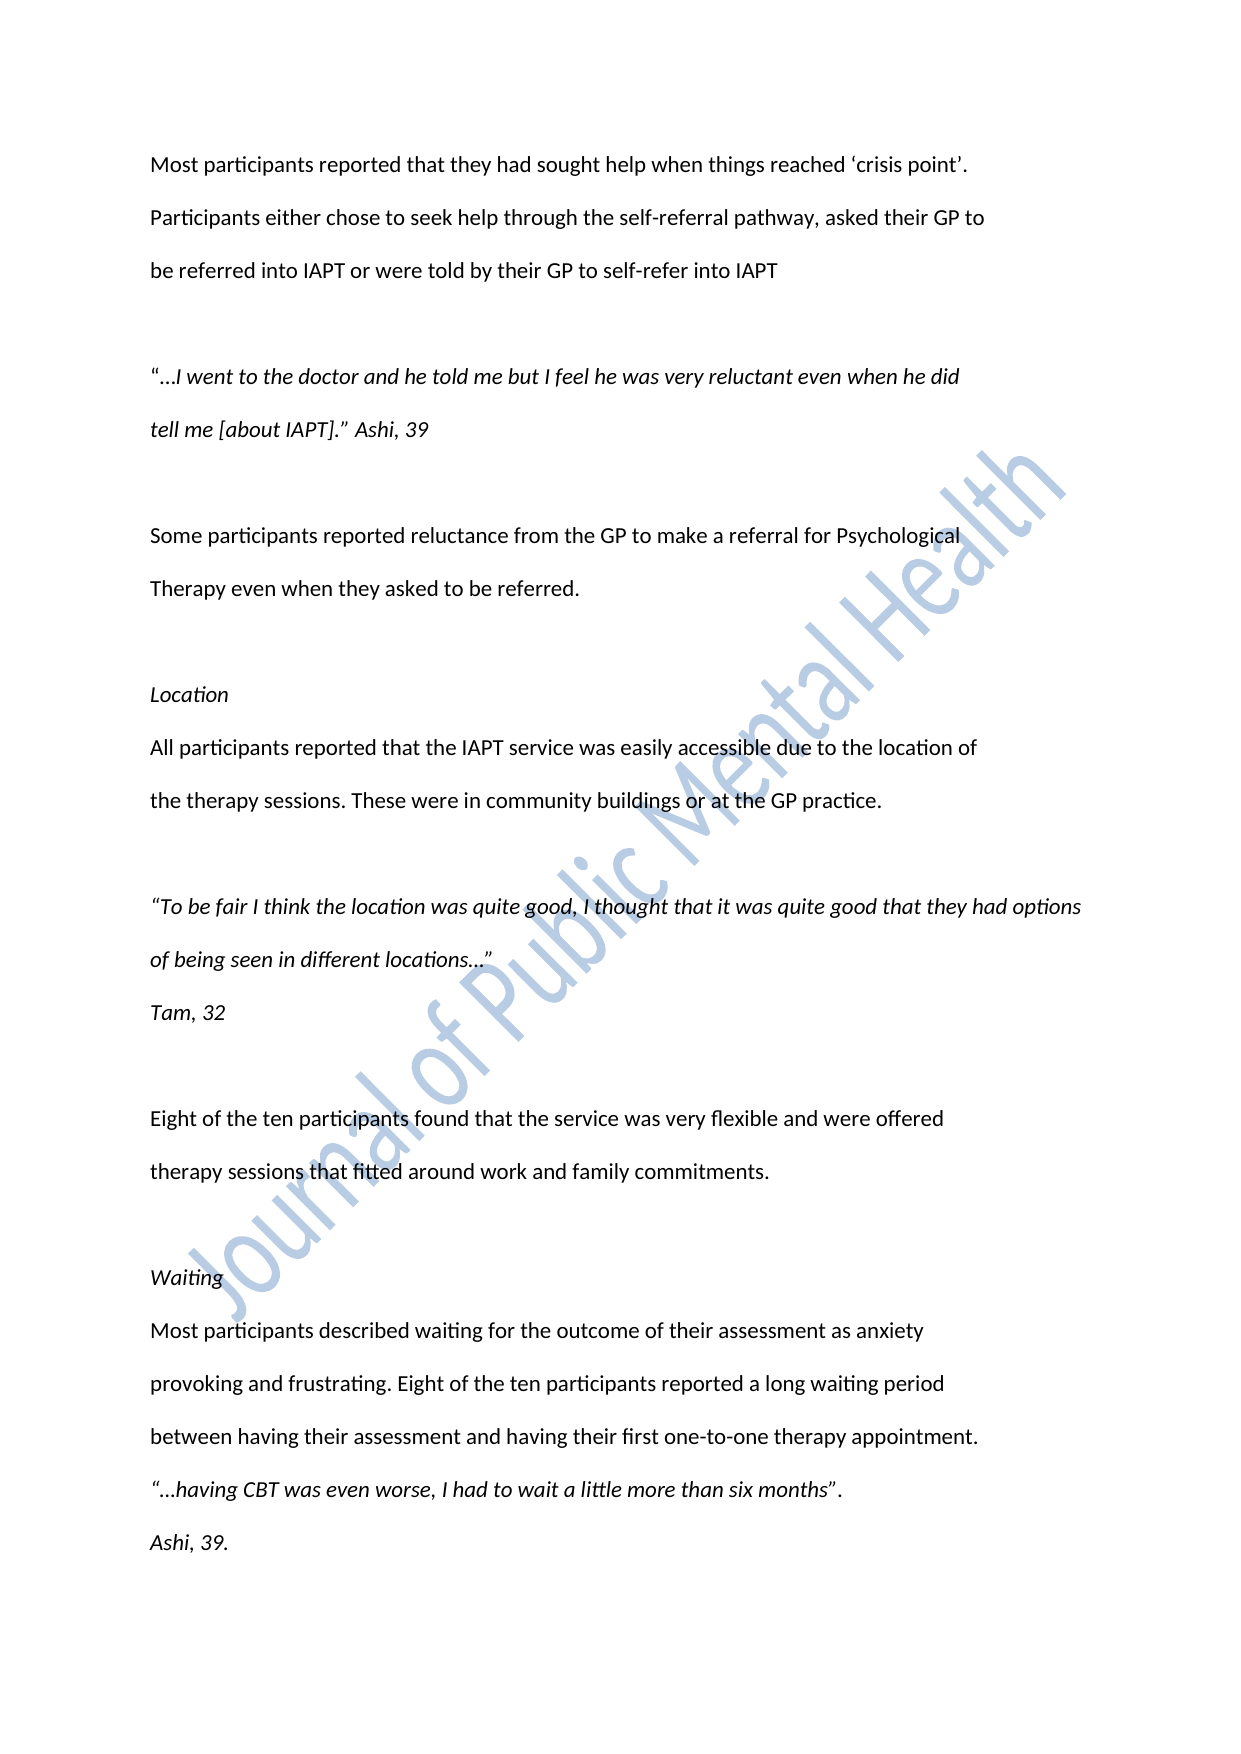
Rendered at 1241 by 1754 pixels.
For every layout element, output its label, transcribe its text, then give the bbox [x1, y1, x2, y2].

text Therapy even when they asked to be referred. [150, 574, 1090, 602]
text Most participants described waiting for the outcome of their assessment as anxiety [150, 1316, 1090, 1344]
text Tam, 32 [150, 998, 1090, 1026]
text “…having CBT was even worse, I had to wait a little more than six months”. [150, 1476, 1090, 1503]
text therapy sessions that fitted around work and family commitments. [150, 1157, 1090, 1185]
text All participants reported that the IAPT service was easily accessible due to the location of [150, 733, 1090, 761]
text Participants either chose to seek help through the self-referral pathway, asked their GP to [150, 203, 1090, 231]
text provoking and frustrating. Eight of the ten participants reported a long waiting period [150, 1369, 1090, 1397]
text Most participants reported that they had sought help when things reached ‘crisis point’. [150, 150, 1090, 178]
text “…I went to the doctor and he told me but I feel he was very reluctant even when he did [150, 362, 1090, 390]
text Eight of the ten participants found that the service was very flexible and were offered [150, 1104, 1090, 1132]
text Location [150, 680, 1090, 708]
text Waiting [150, 1263, 1090, 1291]
text “To be fair I think the location was quite good, I thought that it was quite good that they had options [150, 892, 1090, 920]
text tell me [about IAPT].” Ashi, 39 [150, 415, 1090, 443]
text between having their assessment and having their first one-to-one therapy appointment. [150, 1422, 1090, 1451]
text the therapy sessions. These were in community buildings or at the GP practice. [150, 786, 1090, 814]
text Some participants reported reluctance from the GP to make a referral for Psychological [150, 521, 1090, 549]
text Ashi, 39. [150, 1528, 1090, 1557]
text of being seen in different locations…” [150, 945, 1090, 973]
text be referred into IAPT or were told by their GP to self-refer into IAPT [150, 256, 1090, 284]
